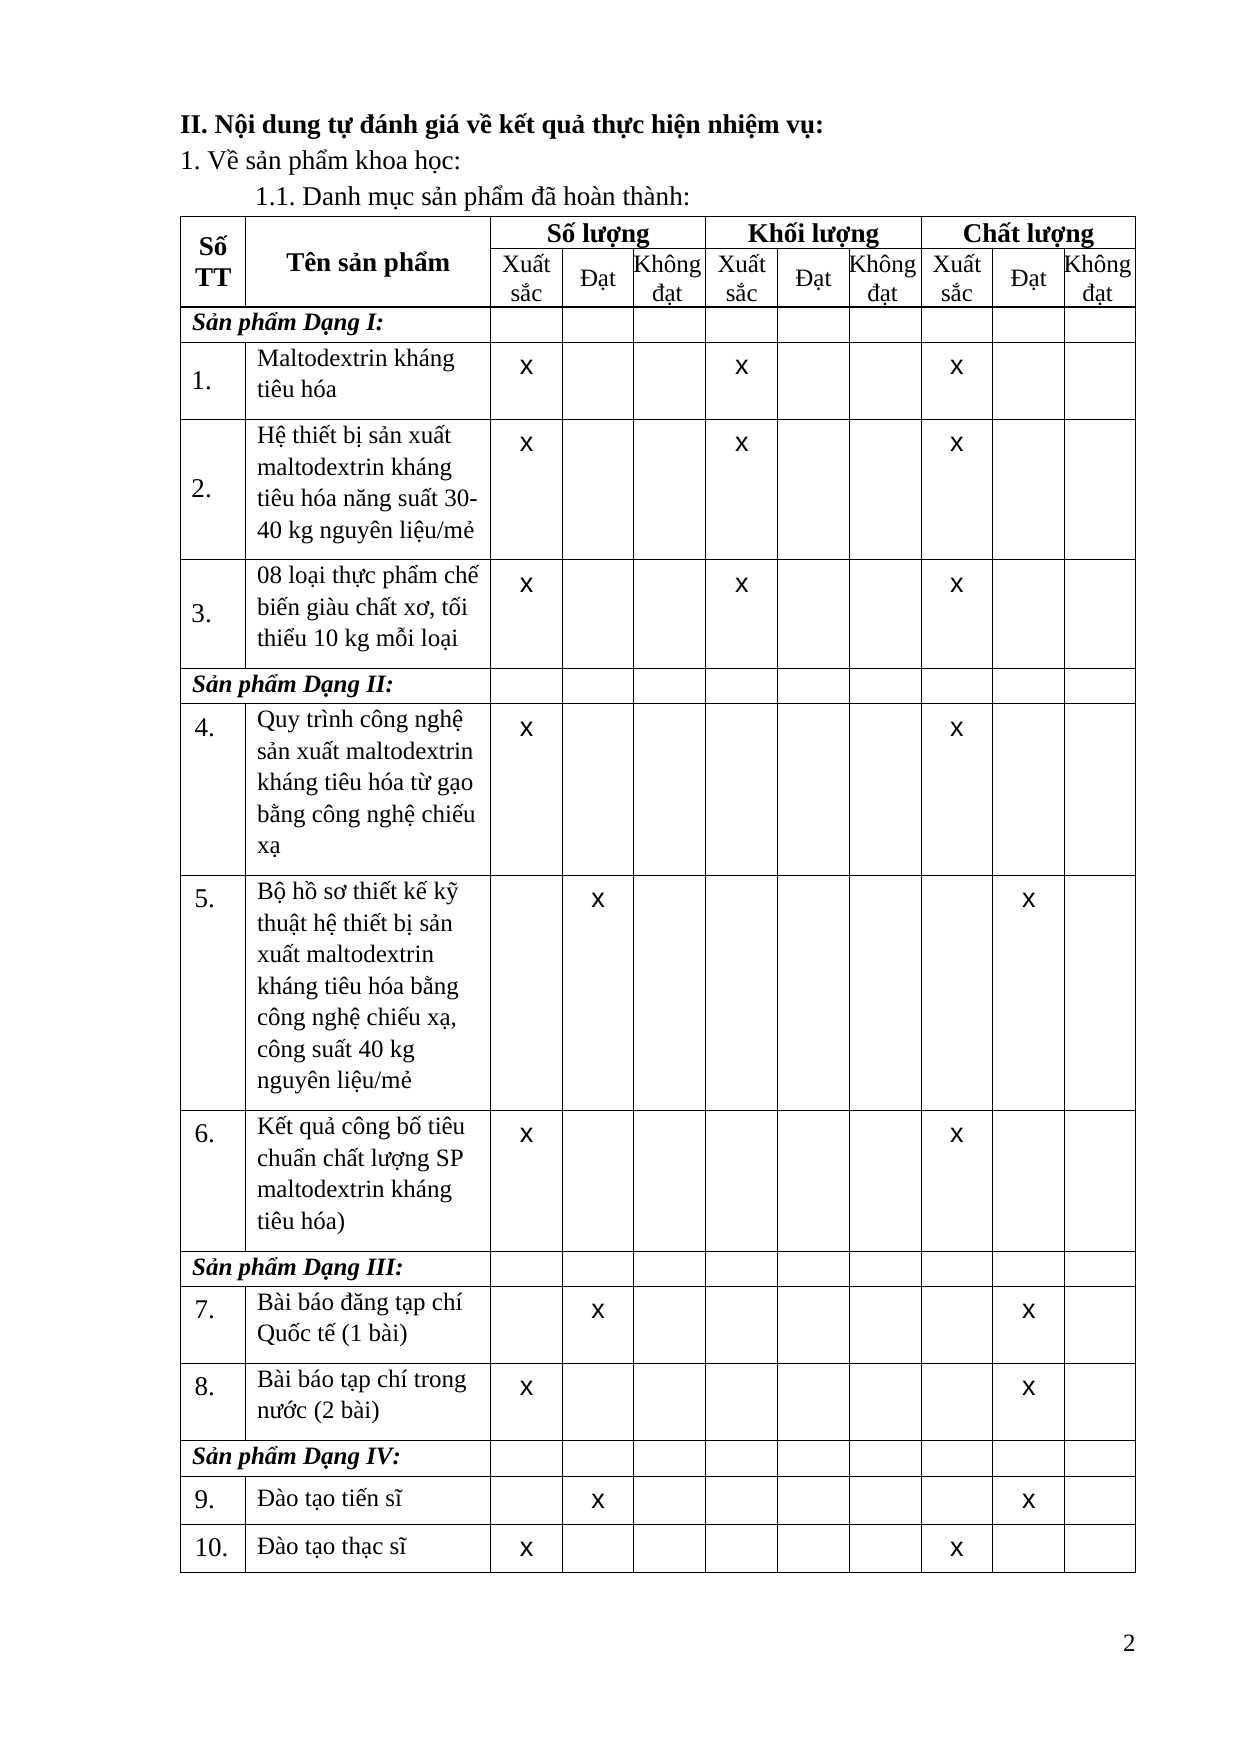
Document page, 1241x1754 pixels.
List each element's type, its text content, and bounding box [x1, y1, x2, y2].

table_cell x [491, 704, 562, 875]
table_cell [181, 704, 245, 875]
table_cell [993, 560, 1064, 668]
table_header Chất lượng [922, 217, 1135, 248]
table_cell Đào tạo thạc sĩ [246, 1525, 490, 1572]
table_cell x [993, 1364, 1064, 1440]
table_cell x [922, 420, 992, 559]
table_cell [850, 1111, 921, 1251]
table_cell [563, 1111, 633, 1251]
table_cell [850, 669, 921, 703]
table_cell [706, 1525, 777, 1572]
table_cell [563, 1364, 633, 1440]
table_cell [563, 1525, 633, 1572]
table_cell [491, 669, 562, 703]
table_cell x [922, 343, 992, 419]
table_cell [850, 308, 921, 342]
table_cell [850, 1252, 921, 1286]
table_cell [634, 1441, 705, 1476]
table_cell [181, 1111, 245, 1251]
table_cell [634, 1252, 705, 1286]
table_cell [922, 1477, 992, 1524]
table_cell [778, 420, 849, 559]
table_cell x [563, 876, 633, 1110]
table_cell Đạt [563, 249, 633, 306]
table_cell [634, 704, 705, 875]
table_cell [563, 1252, 633, 1286]
table_cell [491, 1477, 562, 1524]
table_cell [634, 669, 705, 703]
text II. Nội dung tự đánh giá về kết quả thực hiện nhiệm vụ: [180, 108, 1135, 140]
table_cell Quy trình công nghệ sản xuất maltodextrin kháng tiêu hóa từ gạo bằng công nghệ chiếu xạ [246, 704, 490, 875]
table_cell [634, 343, 705, 419]
table_cell [491, 1252, 562, 1286]
table_cell x [706, 343, 777, 419]
table_cell x [491, 1364, 562, 1440]
table_cell [993, 1111, 1064, 1251]
table_cell [1065, 1111, 1135, 1251]
table_cell [634, 876, 705, 1110]
table_cell [778, 876, 849, 1110]
table_cell Không đạt [1065, 249, 1135, 306]
table_cell x [922, 704, 992, 875]
table_cell [563, 308, 633, 342]
table_cell [778, 669, 849, 703]
table_cell [778, 1252, 849, 1286]
table_cell [491, 1441, 562, 1476]
table_cell x [491, 1525, 562, 1572]
table_cell [634, 420, 705, 559]
table_cell [1065, 420, 1135, 559]
table_cell Hệ thiết bị sản xuất maltodextrin kháng tiêu hóa năng suất 30-40 kg nguyên liệu/mẻ [246, 420, 490, 559]
table_cell [563, 343, 633, 419]
table_cell Maltodextrin kháng tiêu hóa [246, 343, 490, 419]
table_cell [850, 1441, 921, 1476]
table_cell [1065, 1287, 1135, 1363]
table_cell [993, 343, 1064, 419]
table_cell [1065, 560, 1135, 668]
table_cell x [563, 1287, 633, 1363]
table_cell [491, 308, 562, 342]
table_cell x [922, 560, 992, 668]
table_cell Xuất sắc [491, 249, 562, 306]
table_cell [993, 1441, 1064, 1476]
table_cell [706, 1287, 777, 1363]
table_cell x [922, 1111, 992, 1251]
table_cell [922, 1287, 992, 1363]
table_cell [1065, 1477, 1135, 1524]
table_cell Sản phẩm Dạng IV: [181, 1441, 490, 1476]
table_header Số TT [181, 217, 245, 306]
table_cell [634, 1525, 705, 1572]
table_cell 08 loại thực phẩm chế biến giàu chất xơ, tối thiểu 10 kg mỗi loại [246, 560, 490, 668]
table_cell x [922, 1525, 992, 1572]
table_cell Đạt [993, 249, 1064, 306]
table_cell [634, 1111, 705, 1251]
table_cell [993, 704, 1064, 875]
table_cell Xuất sắc [706, 249, 777, 306]
table_cell x [491, 343, 562, 419]
table_cell [181, 1287, 245, 1363]
table_cell [778, 1525, 849, 1572]
table_cell [1065, 1441, 1135, 1476]
table_cell [778, 1287, 849, 1363]
text 1. Về sản phẩm khoa học: [180, 144, 1135, 175]
table_cell [993, 1525, 1064, 1572]
table_cell Không đạt [634, 249, 705, 306]
table_cell [706, 1111, 777, 1251]
table_cell [706, 1252, 777, 1286]
table_cell [778, 308, 849, 342]
table_header Tên sản phẩm [246, 217, 490, 306]
table_cell [634, 1287, 705, 1363]
table_cell [778, 343, 849, 419]
table_cell Sản phẩm Dạng II: [181, 669, 490, 703]
table_cell [491, 1287, 562, 1363]
table_cell Đào tạo tiến sĩ [246, 1477, 490, 1524]
table_cell [850, 876, 921, 1110]
table_header Khối lượng [706, 217, 921, 248]
table_cell [634, 1477, 705, 1524]
table_cell [706, 1364, 777, 1440]
table_cell [706, 704, 777, 875]
table_cell x [993, 1477, 1064, 1524]
table_cell [181, 560, 245, 668]
table_cell [1065, 1525, 1135, 1572]
table_cell [850, 420, 921, 559]
table_cell [850, 704, 921, 875]
table_cell [850, 1364, 921, 1440]
table_cell [706, 308, 777, 342]
table_cell Sản phẩm Dạng I: [181, 308, 490, 342]
table_cell [922, 308, 992, 342]
table_cell [634, 1364, 705, 1440]
table_cell [778, 560, 849, 668]
table_cell [1065, 876, 1135, 1110]
table_cell [993, 308, 1064, 342]
table_cell [1065, 704, 1135, 875]
table_cell [850, 1287, 921, 1363]
table_cell [634, 560, 705, 668]
table_cell [181, 1477, 245, 1524]
table_cell [181, 1525, 245, 1572]
table_cell [706, 876, 777, 1110]
table_cell [1065, 1364, 1135, 1440]
table_cell Bài báo đăng tạp chí Quốc tế (1 bài) [246, 1287, 490, 1363]
table_cell Không đạt [850, 249, 921, 306]
table_cell [563, 1441, 633, 1476]
table_cell [850, 1525, 921, 1572]
table_cell [181, 343, 245, 419]
table_cell [922, 1364, 992, 1440]
table_cell Bài báo tạp chí trong nước (2 bài) [246, 1364, 490, 1440]
table_cell x [706, 560, 777, 668]
table_cell x [993, 1287, 1064, 1363]
table_cell x [491, 420, 562, 559]
table_cell x [993, 876, 1064, 1110]
table_cell [1065, 343, 1135, 419]
table_cell [850, 560, 921, 668]
table_cell [922, 876, 992, 1110]
table_cell [778, 1441, 849, 1476]
table_cell [563, 704, 633, 875]
table_cell [634, 308, 705, 342]
table_cell Kết quả công bố tiêu chuẩn chất lượng SP maltodextrin kháng tiêu hóa) [246, 1111, 490, 1251]
table_cell x [491, 560, 562, 668]
table_cell [181, 876, 245, 1110]
table_cell [993, 420, 1064, 559]
table_cell [922, 669, 992, 703]
table_cell x [563, 1477, 633, 1524]
table_cell [993, 1252, 1064, 1286]
table_cell x [706, 420, 777, 559]
table_cell [181, 420, 245, 559]
table_cell Bộ hồ sơ thiết kế kỹ thuật hệ thiết bị sản xuất maltodextrin kháng tiêu hóa bằng công nghệ chiếu xạ, công suất 40 kg nguyên liệu/mẻ [246, 876, 490, 1110]
table_cell [563, 669, 633, 703]
table_cell [778, 704, 849, 875]
table_cell [850, 343, 921, 419]
table_cell [563, 420, 633, 559]
table_cell x [491, 1111, 562, 1251]
table_cell [706, 1477, 777, 1524]
text 1.1. Danh mục sản phẩm đã hoàn thành: [180, 180, 1135, 211]
table_cell [1065, 1252, 1135, 1286]
table_cell [922, 1252, 992, 1286]
table_cell [1065, 669, 1135, 703]
table_header Số lượng [491, 217, 705, 248]
table_cell [922, 1441, 992, 1476]
table_cell [993, 669, 1064, 703]
table_cell [778, 1364, 849, 1440]
table_cell [563, 560, 633, 668]
table_cell [706, 1441, 777, 1476]
table_cell [181, 1364, 245, 1440]
table_cell [491, 876, 562, 1110]
table_cell [706, 669, 777, 703]
table_cell [1065, 308, 1135, 342]
table_cell Xuất sắc [922, 249, 992, 306]
table_cell Đạt [778, 249, 849, 306]
table_cell [850, 1477, 921, 1524]
table_cell Sản phẩm Dạng III: [181, 1252, 490, 1286]
table_cell [778, 1477, 849, 1524]
table_cell [778, 1111, 849, 1251]
